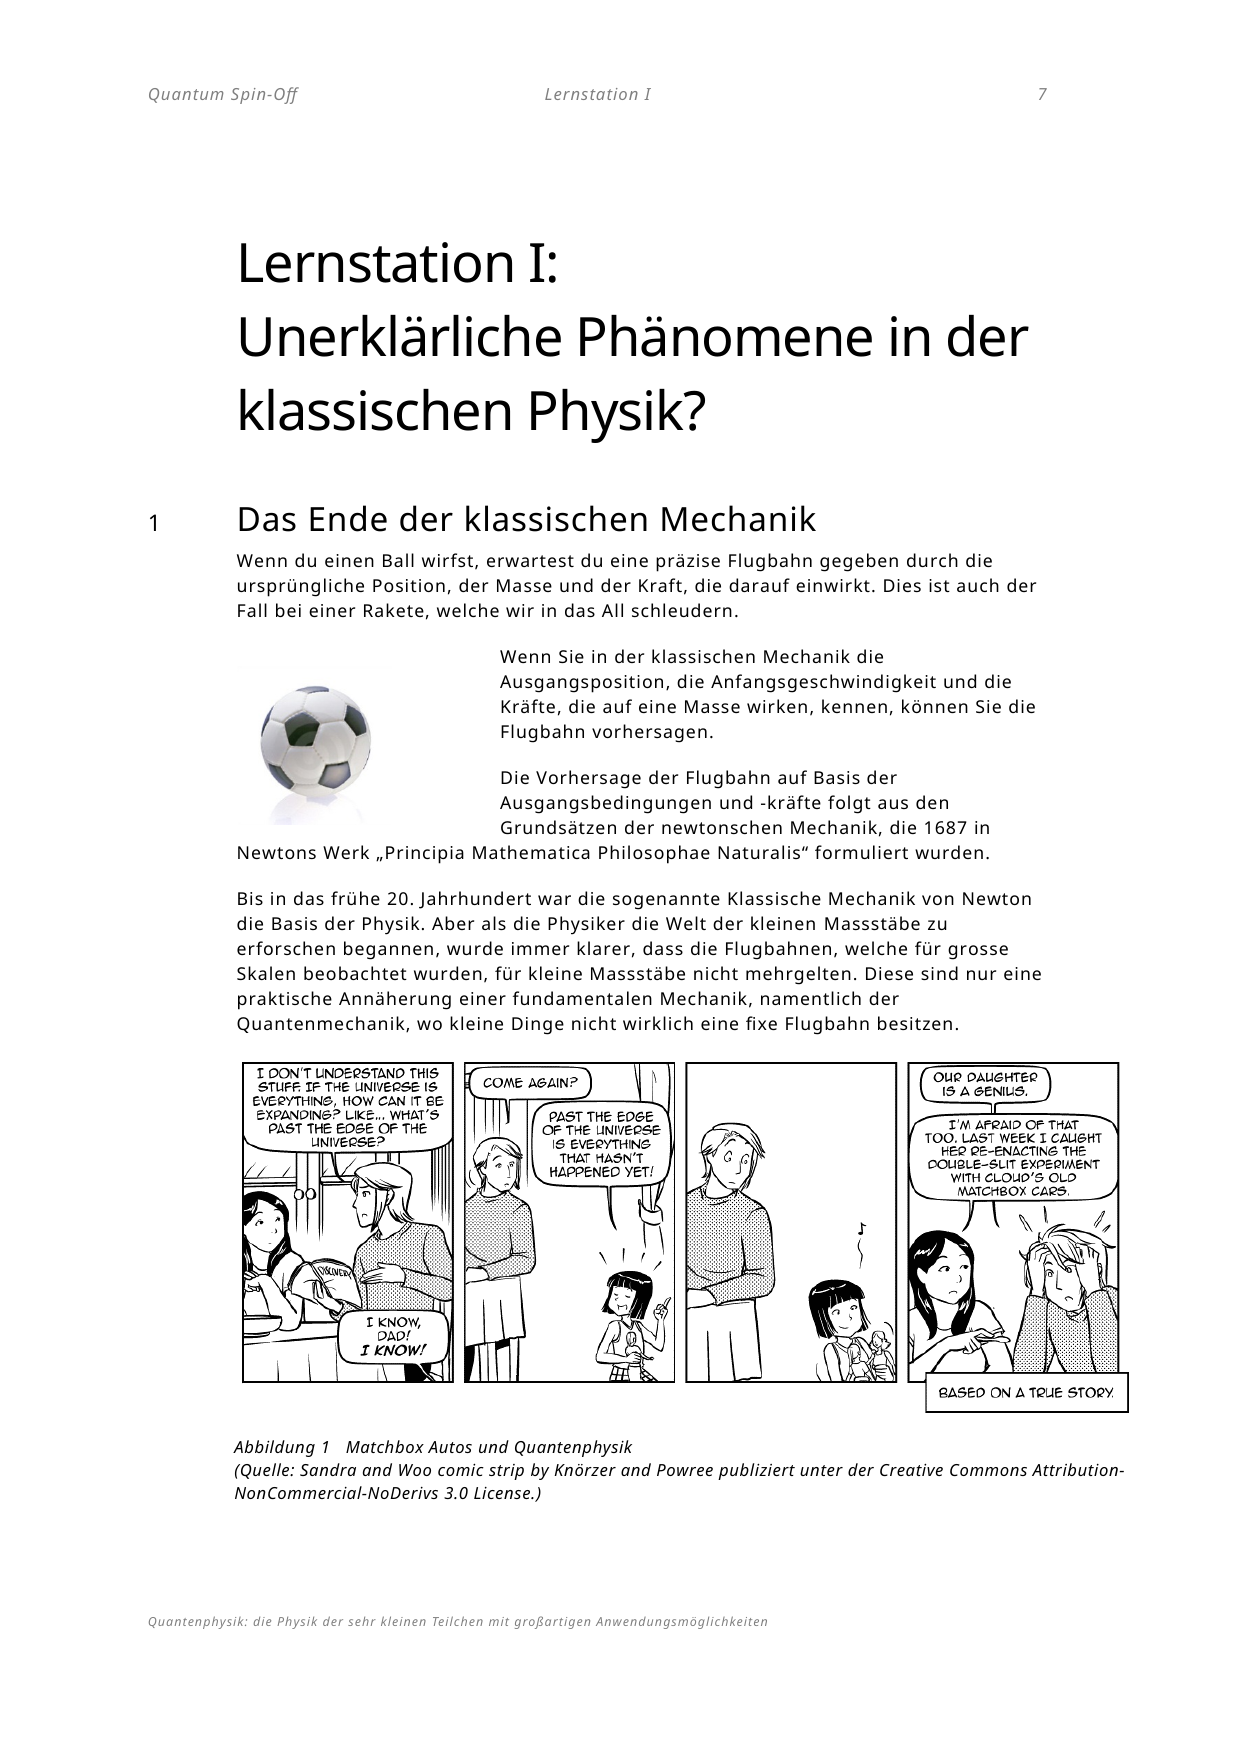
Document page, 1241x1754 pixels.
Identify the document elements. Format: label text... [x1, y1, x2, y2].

text Bis in das frühe 20. Jahrhundert war die sogenannte Klassische Mechanik von Newton die Basis der Physik. Aber als die Physiker die Welt der kleinen Massstäbe zu erforschen begannen, wurde immer klarer, dass die Flugbahnen, welche für grosse Skalen beobachtet wurden, für kleine Massstäbe nicht mehrgelten. Diese sind nur eine praktische Annäherung einer fundamentalen Mechanik, namentlich der Quantenmechanik, wo kleine Dinge nicht wirklich eine fixe Flugbahn besitzen. [236, 885, 1045, 1035]
text Die Vorhersage der Flugbahn auf Basis der Ausgangsbedingungen und -kräfte folgt aus den Grundsätzen der newtonschen Mechanik, die 1687 in Newtons Werk „Principia Mathematica Philosophae Naturalis“ formuliert wurden. [236, 764, 1045, 864]
text Wenn Sie in der klassischen Mechanik die Ausgangsposition, die Anfangsgeschwindigkeit und die Kräfte, die auf eine Masse wirken, kennen, können Sie die Flugbahn vorhersagen. [236, 644, 1045, 744]
text Wenn du einen Ball wirfst, erwartest du eine präzise Flugbahn gegeben durch die ursprüngliche Position, der Masse und der Kraft, die darauf einwirkt. Dies ist auch der Fall bei einer Rakete, welche wir in das All schleudern. [236, 548, 1045, 623]
picture [236, 666, 393, 823]
picture [236, 1056, 1134, 1416]
subtitle Das Ende der klassischen Mechanik [148, 496, 1045, 542]
subtitle Lernstation I: Unerklärliche Phänomene in der klassischen Physik? [148, 225, 1045, 446]
